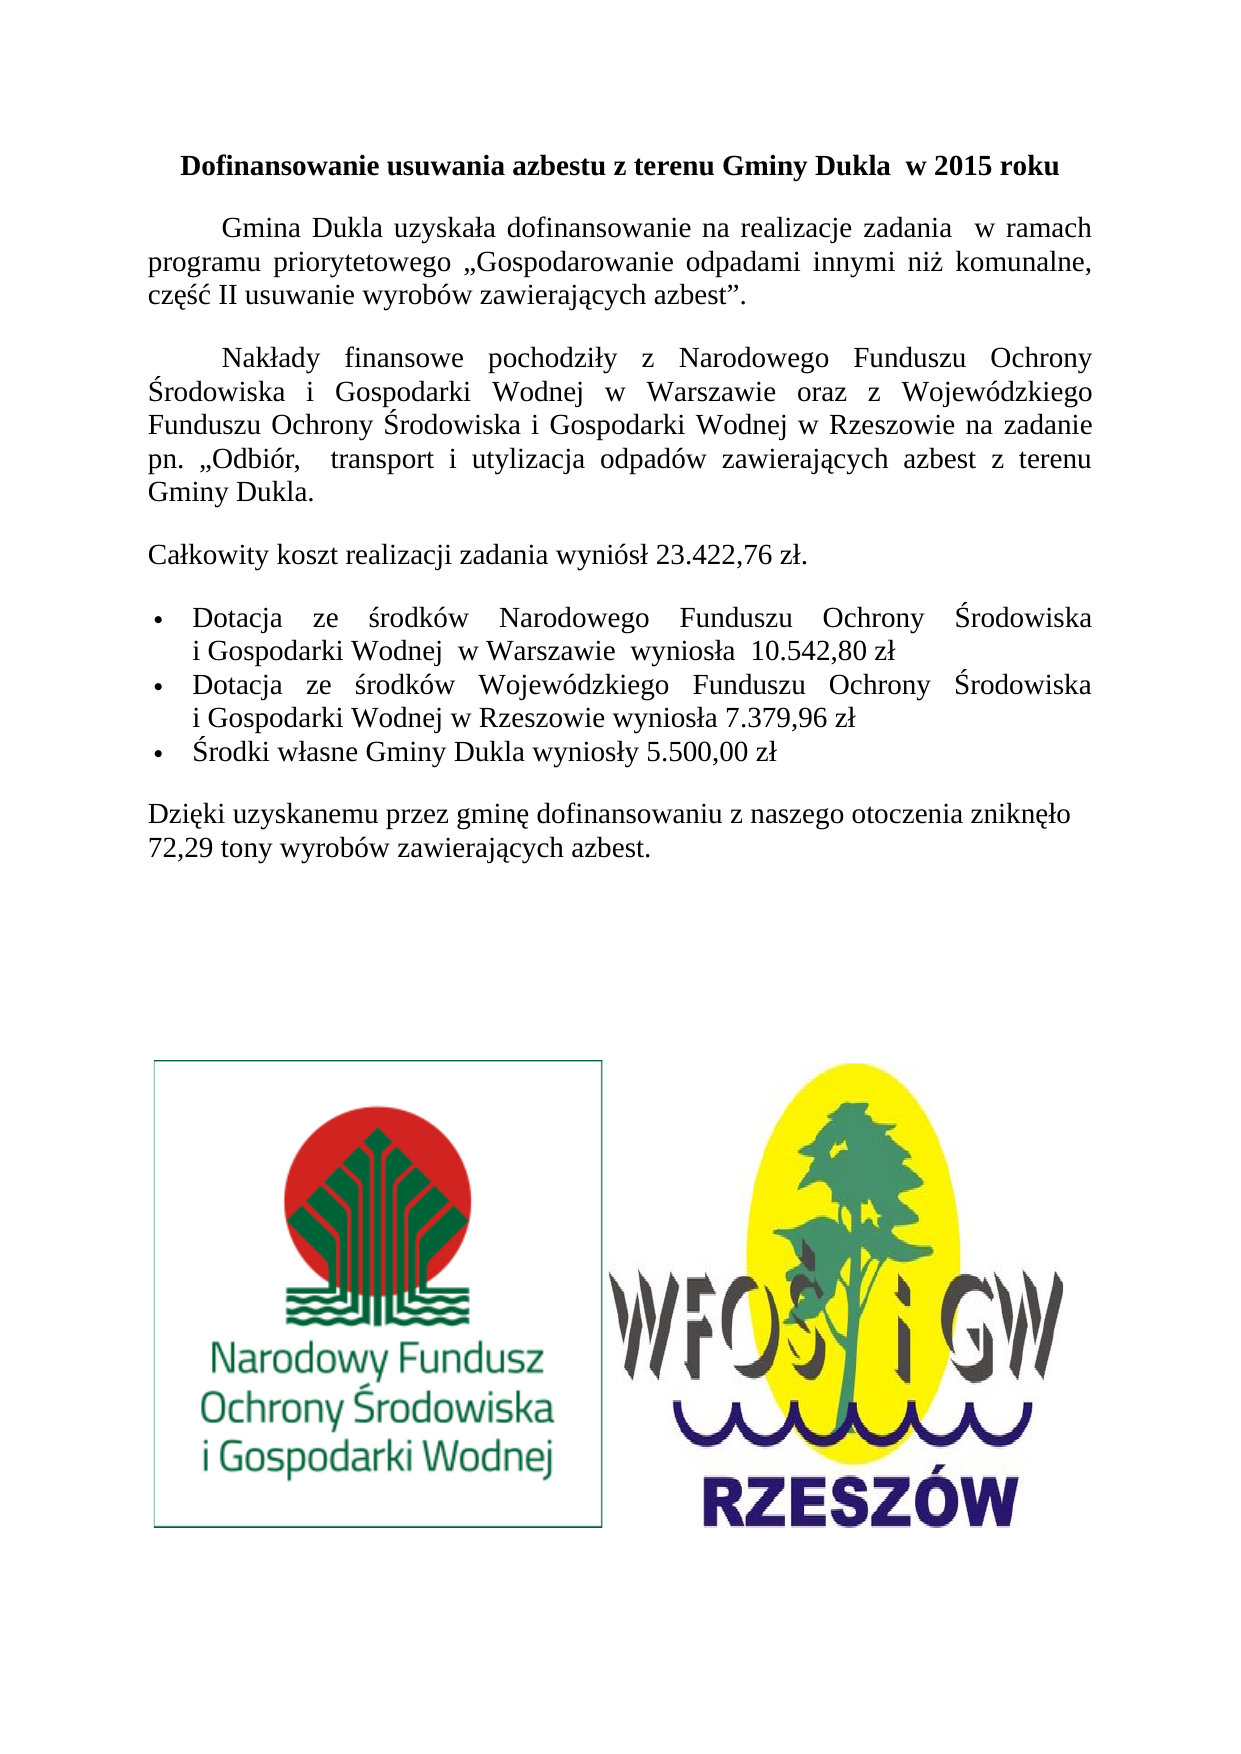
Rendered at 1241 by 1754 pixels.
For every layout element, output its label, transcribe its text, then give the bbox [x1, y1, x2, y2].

list Dotacja ze środków Wojewódzkiego Funduszu Ochrony Środowiska i Gospodarki Wodnej w Rzeszowie wyniosła 7.379,96 zł [154, 667, 1093, 734]
text Gmina Dukla uzyskała dofinansowanie na realizacje zadania w ramach programu priorytetowego „Gospodarowanie odpadami innymi niż komunalne, część II usuwanie wyrobów zawierających azbest”. [148, 210, 1093, 311]
list Dotacja ze środków Narodowego Funduszu Ochrony Środowiska i Gospodarki Wodnej w Warszawie wyniosła 10.542,80 zł [154, 600, 1093, 667]
text Całkowity koszt realizacji zadania wyniósł 23.422,76 zł. [148, 537, 1093, 571]
text Nakłady finansowe pochodziły z Narodowego Funduszu Ochrony Środowiska i Gospodarki Wodnej w Warszawie oraz z Wojewódzkiego Funduszu Ochrony Środowiska i Gospodarki Wodnej w Rzeszowie na zadanie pn. „Odbiór, transport i utylizacja odpadów zawierających azbest z terenu Gminy Dukla. [148, 340, 1093, 508]
picture [153, 1060, 603, 1528]
text Dzięki uzyskanemu przez gminę dofinansowaniu z naszego otoczenia zniknęło 72,29 tony wyrobów zawierających azbest. [148, 797, 1093, 864]
picture [608, 1063, 1064, 1528]
text Dofinansowanie usuwania azbestu z terenu Gminy Dukla w 2015 roku [148, 148, 1093, 181]
list Środki własne Gminy Dukla wyniosły 5.500,00 zł [154, 734, 1093, 767]
